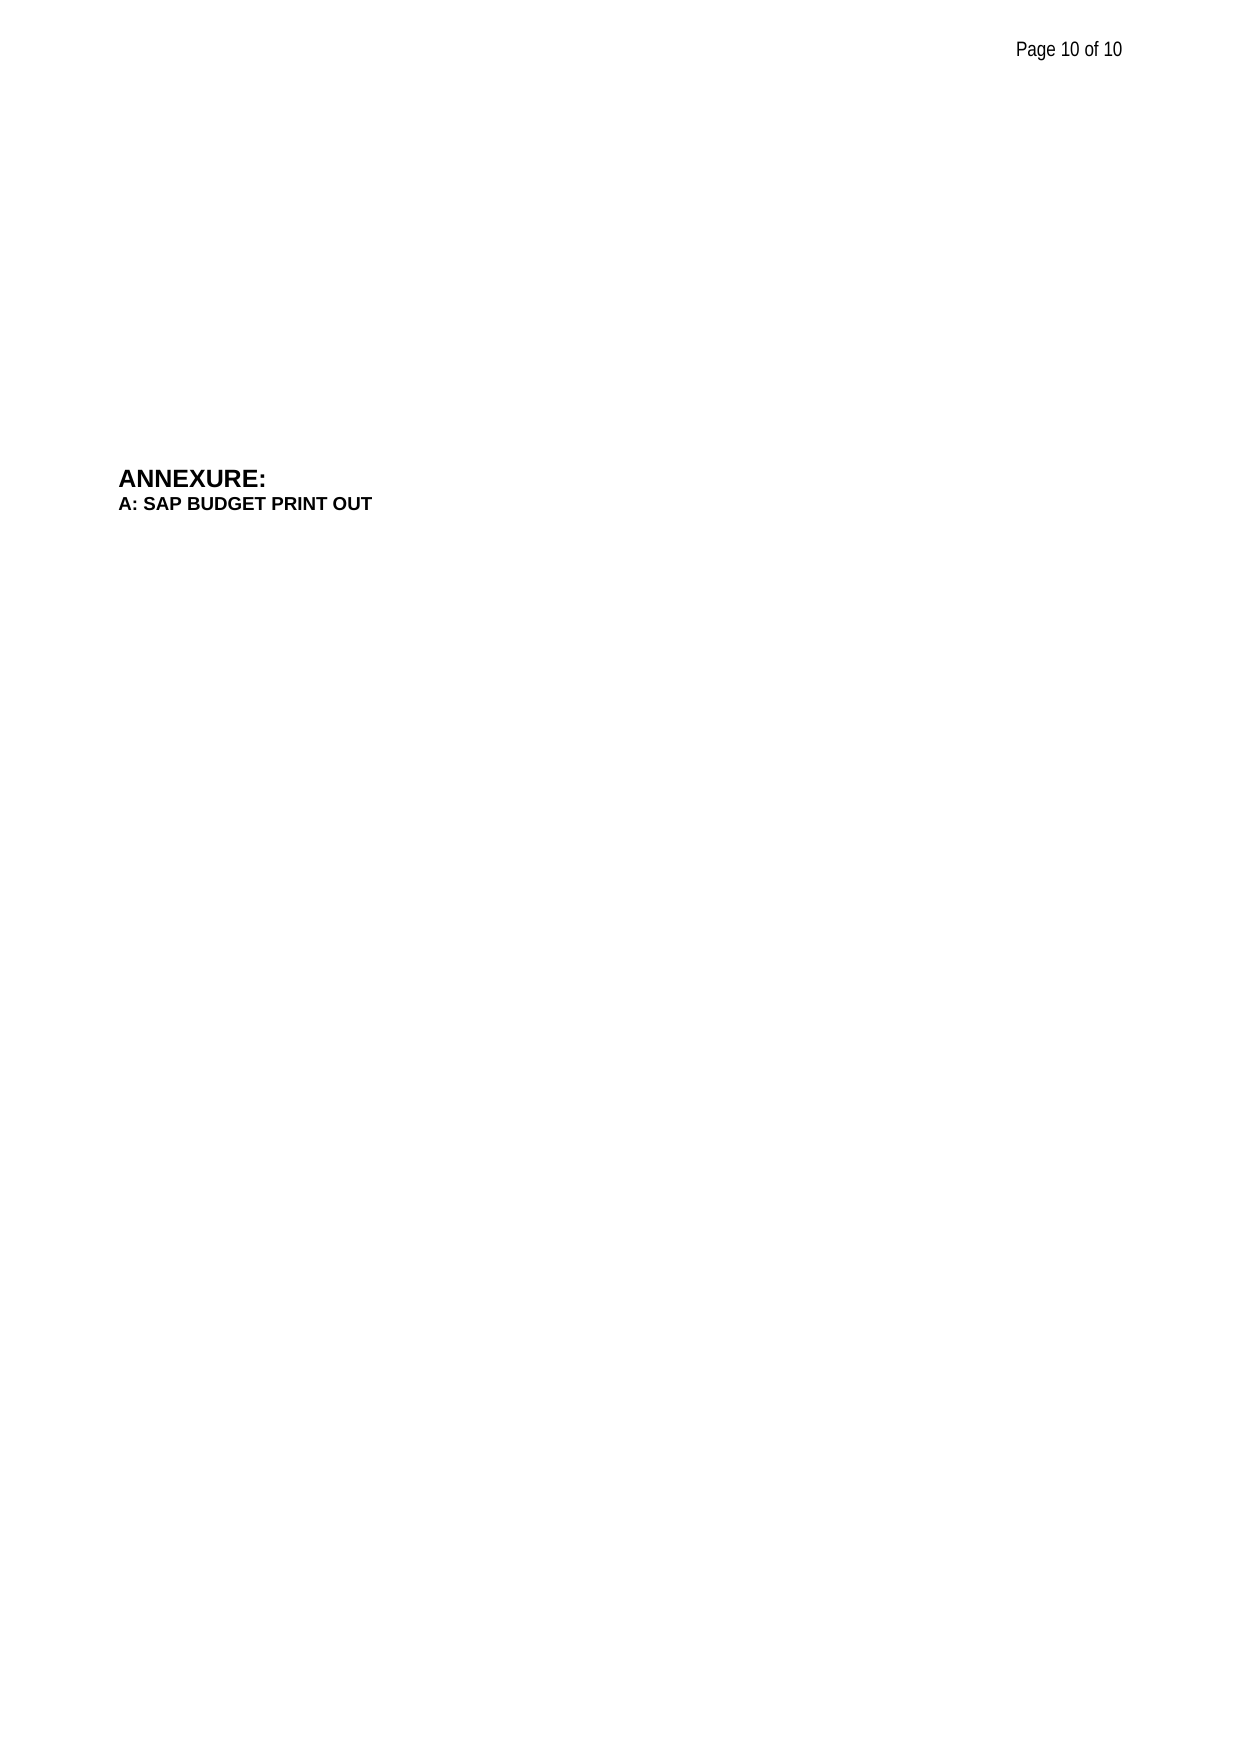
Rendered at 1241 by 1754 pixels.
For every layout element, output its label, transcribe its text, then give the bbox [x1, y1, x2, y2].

text ANNEXURE: [118, 464, 1122, 492]
text A: SAP BUDGET PRINT OUT [118, 492, 1122, 514]
